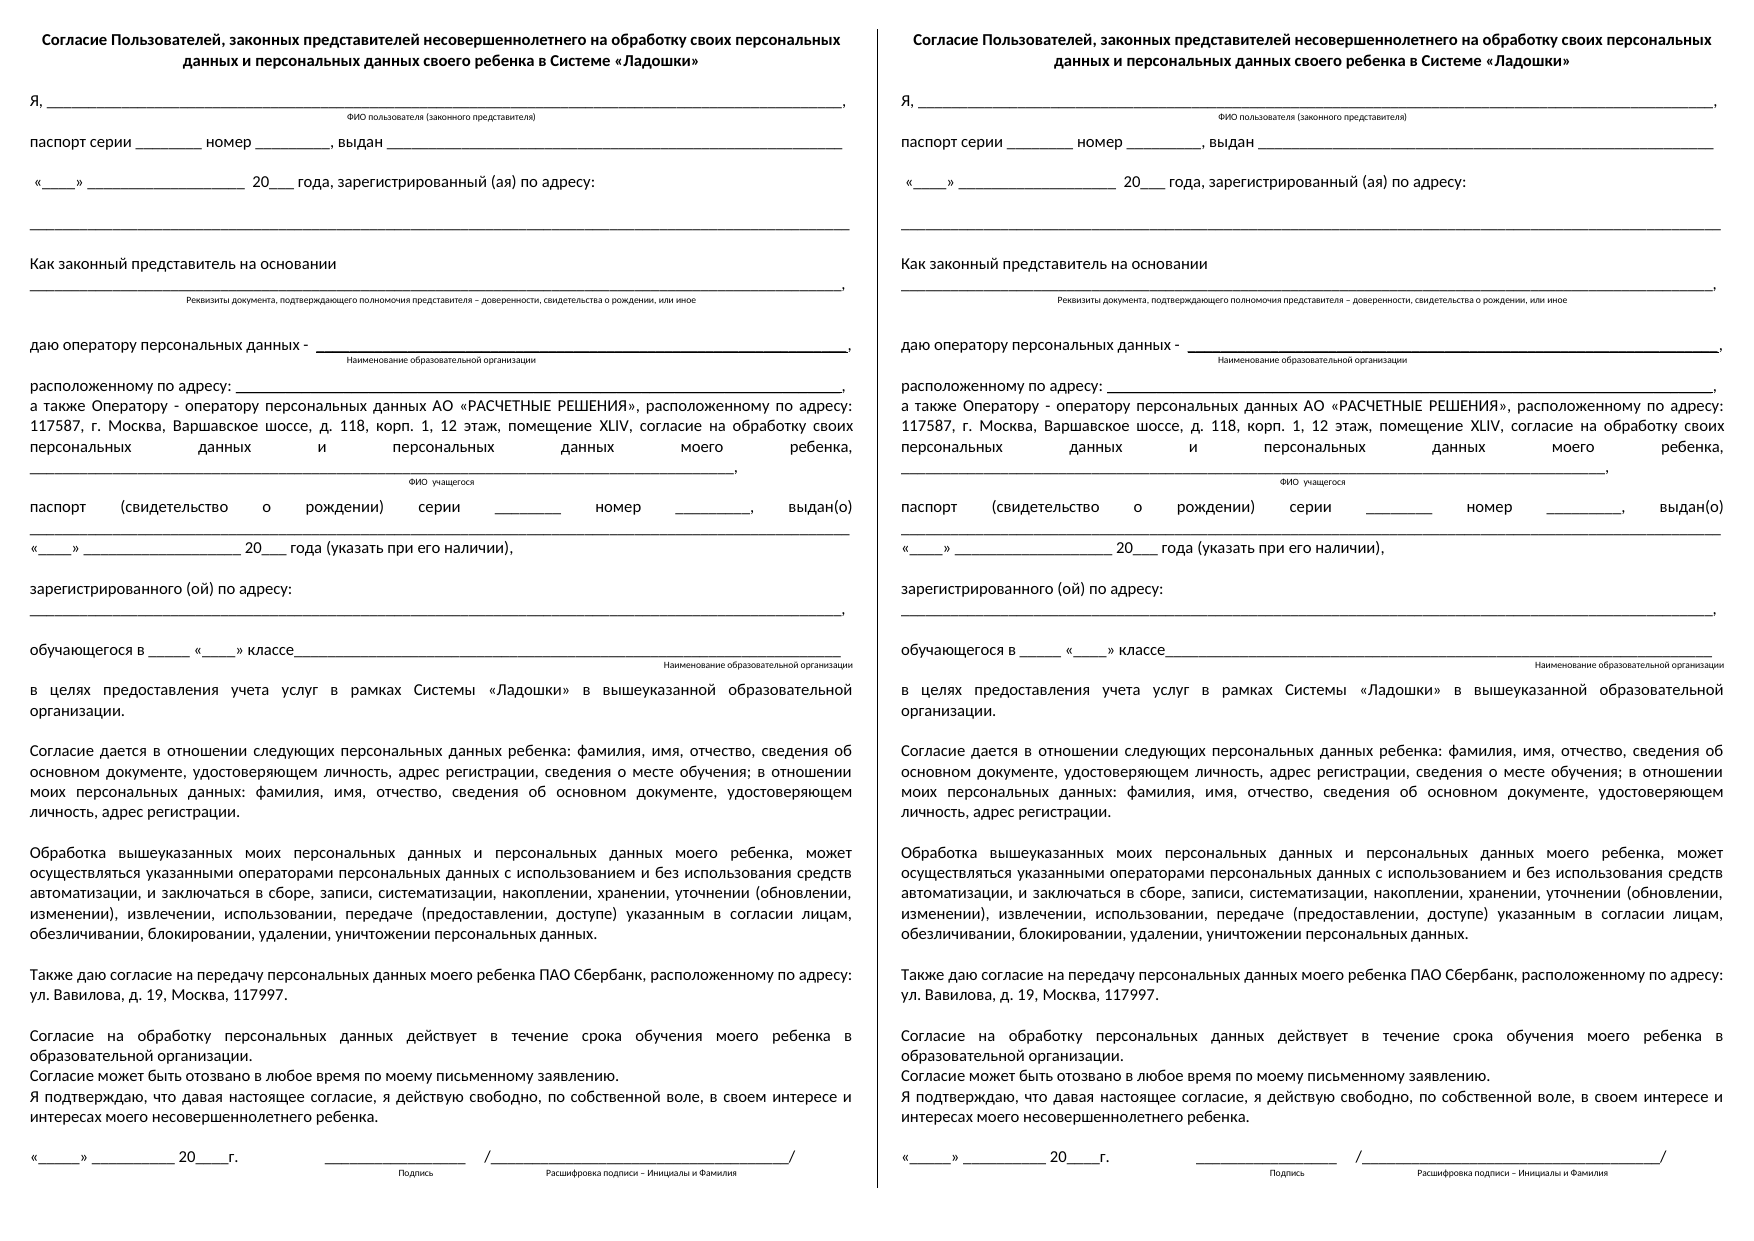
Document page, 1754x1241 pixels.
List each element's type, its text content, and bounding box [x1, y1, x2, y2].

text обучающегося в _____ «____» классе__________________________________________________________________ [29, 639, 853, 659]
text __________________________________________________________________________________________________, [901, 273, 1724, 294]
text Я, ________________________________________________________________________________________________, [29, 91, 853, 111]
text Согласие на обработку персональных данных действует в течение срока обучения моего ребенка в образовательной организации. [29, 1025, 853, 1066]
text «____» ___________________ 20___ года (указать при его наличии), [901, 537, 1724, 558]
text Согласие может быть отозвано в любое время по моему письменному заявлению. [29, 1066, 853, 1086]
text ФИО учащегося [29, 476, 853, 497]
text Я подтверждаю, что давая настоящее согласие, я действую свободно, по собственной воле, в своем интересе и интересах моего несовершеннолетнего ребенка. [901, 1086, 1724, 1126]
text Я, ________________________________________________________________________________________________, [901, 91, 1724, 111]
text Также даю согласие на передачу персональных данных моего ребенка ПАО Сбербанк, расположенному по адресу: ул. Вавилова, д. 19, Москва, 117997. [901, 964, 1724, 1004]
text в целях предоставления учета услуг в рамках Системы «Ладошки» в вышеуказанной образовательной организации. [901, 679, 1724, 720]
text Согласие на обработку персональных данных действует в течение срока обучения моего ребенка в образовательной организации. [901, 1025, 1724, 1066]
text зарегистрированного (ой) по адресу: [29, 578, 853, 598]
text а также Оператору - оператору персональных данных АО «РАСЧЕТНЫЕ РЕШЕНИЯ», расположенному по адресу: 117587, г. Москва, Варшавское шоссе, д. 118, корп. 1, 12 этаж, помещение XLIV, согласие на обработку своих персональных данных и персональных данных моего ребенка, _____________________________________________________________________________________, [901, 395, 1724, 476]
text расположенному по адресу: _________________________________________________________________________, [901, 375, 1724, 395]
text паспорт (свидетельство о рождении) серии ________ номер _________, выдан(о) ___________________________________________________________________________________________________ [29, 497, 853, 537]
text __________________________________________________________________________________________________, [901, 598, 1724, 619]
text Как законный представитель на основании [901, 253, 1724, 273]
text «____» ___________________ 20___ года, зарегистрированный (ая) по адресу: [901, 172, 1724, 192]
text «____» ___________________ 20___ года, зарегистрированный (ая) по адресу: [29, 172, 853, 192]
text даю оператору персональных данных - ________________________________________________________________, [29, 334, 853, 354]
text ФИО учащегося [901, 476, 1724, 497]
text ___________________________________________________________________________________________________ [901, 212, 1724, 233]
text в целях предоставления учета услуг в рамках Системы «Ладошки» в вышеуказанной образовательной организации. [29, 679, 853, 720]
text ___________________________________________________________________________________________________ [29, 212, 853, 233]
text ФИО пользователя (законного представителя) [29, 111, 853, 131]
text Наименование образовательной организации [29, 354, 853, 375]
text «_____» __________ 20____г. _________________ /____________________________________/ Подпись Расшифровка подписи – Инициалы и Фамилия [901, 1147, 1724, 1187]
text __________________________________________________________________________________________________, [29, 273, 853, 294]
text «____» ___________________ 20___ года (указать при его наличии), [29, 537, 853, 558]
text «_____» __________ 20____г. _________________ /____________________________________/ [29, 1147, 853, 1167]
text Согласие Пользователей, законных представителей несовершеннолетнего на обработку своих персональных данных и персональных данных своего ребенка в Системе «Ладошки» [29, 29, 853, 70]
text расположенному по адресу: _________________________________________________________________________, [29, 375, 853, 395]
text Я подтверждаю, что давая настоящее согласие, я действую свободно, по собственной воле, в своем интересе и интересах моего несовершеннолетнего ребенка. [29, 1086, 853, 1126]
text Наименование образовательной организации [29, 659, 853, 679]
text а также Оператору - оператору персональных данных АО «РАСЧЕТНЫЕ РЕШЕНИЯ», расположенному по адресу: 117587, г. Москва, Варшавское шоссе, д. 118, корп. 1, 12 этаж, помещение XLIV, согласие на обработку своих персональных данных и персональных данных моего ребенка, _____________________________________________________________________________________, [29, 395, 853, 476]
text Согласие может быть отозвано в любое время по моему письменному заявлению. [901, 1066, 1724, 1086]
text Также даю согласие на передачу персональных данных моего ребенка ПАО Сбербанк, расположенному по адресу: ул. Вавилова, д. 19, Москва, 117997. [29, 964, 853, 1004]
text Подпись Расшифровка подписи – Инициалы и Фамилия [29, 1167, 853, 1187]
text паспорт серии ________ номер _________, выдан _______________________________________________________ [901, 131, 1724, 151]
text паспорт серии ________ номер _________, выдан _______________________________________________________ [29, 131, 853, 151]
text ФИО пользователя (законного представителя) [901, 111, 1724, 131]
text Реквизиты документа, подтверждающего полномочия представителя – доверенности, свидетельства о рождении, или иное [901, 294, 1724, 314]
text Наименование образовательной организации [901, 354, 1724, 375]
text Как законный представитель на основании [29, 253, 853, 273]
text Наименование образовательной организации [901, 659, 1724, 679]
text Реквизиты документа, подтверждающего полномочия представителя – доверенности, свидетельства о рождении, или иное [29, 294, 853, 314]
text Обработка вышеуказанных моих персональных данных и персональных данных моего ребенка, может осуществляться указанными операторами персональных данных с использованием и без использования средств автоматизации, и заключаться в сборе, записи, систематизации, накоплении, хранении, уточнении (обновлении, изменении), извлечении, использовании, передаче (предоставлении, доступе) указанным в согласии лицам, обезличивании, блокировании, удалении, уничтожении персональных данных. [901, 842, 1724, 944]
text даю оператору персональных данных - ________________________________________________________________, [901, 334, 1724, 354]
text Согласие дается в отношении следующих персональных данных ребенка: фамилия, имя, отчество, сведения об основном документе, удостоверяющем личность, адрес регистрации, сведения о месте обучения; в отношении моих персональных данных: фамилия, имя, отчество, сведения об основном документе, удостоверяющем личность, адрес регистрации. [29, 741, 853, 822]
text Обработка вышеуказанных моих персональных данных и персональных данных моего ребенка, может осуществляться указанными операторами персональных данных с использованием и без использования средств автоматизации, и заключаться в сборе, записи, систематизации, накоплении, хранении, уточнении (обновлении, изменении), извлечении, использовании, передаче (предоставлении, доступе) указанным в согласии лицам, обезличивании, блокировании, удалении, уничтожении персональных данных. [29, 842, 853, 944]
text паспорт (свидетельство о рождении) серии ________ номер _________, выдан(о) ___________________________________________________________________________________________________ [901, 497, 1724, 537]
text Согласие дается в отношении следующих персональных данных ребенка: фамилия, имя, отчество, сведения об основном документе, удостоверяющем личность, адрес регистрации, сведения о месте обучения; в отношении моих персональных данных: фамилия, имя, отчество, сведения об основном документе, удостоверяющем личность, адрес регистрации. [901, 741, 1724, 822]
text обучающегося в _____ «____» классе__________________________________________________________________ [901, 639, 1724, 659]
text зарегистрированного (ой) по адресу: [901, 578, 1724, 598]
text __________________________________________________________________________________________________, [29, 598, 853, 619]
text Согласие Пользователей, законных представителей несовершеннолетнего на обработку своих персональных данных и персональных данных своего ребенка в Системе «Ладошки» [901, 29, 1724, 70]
